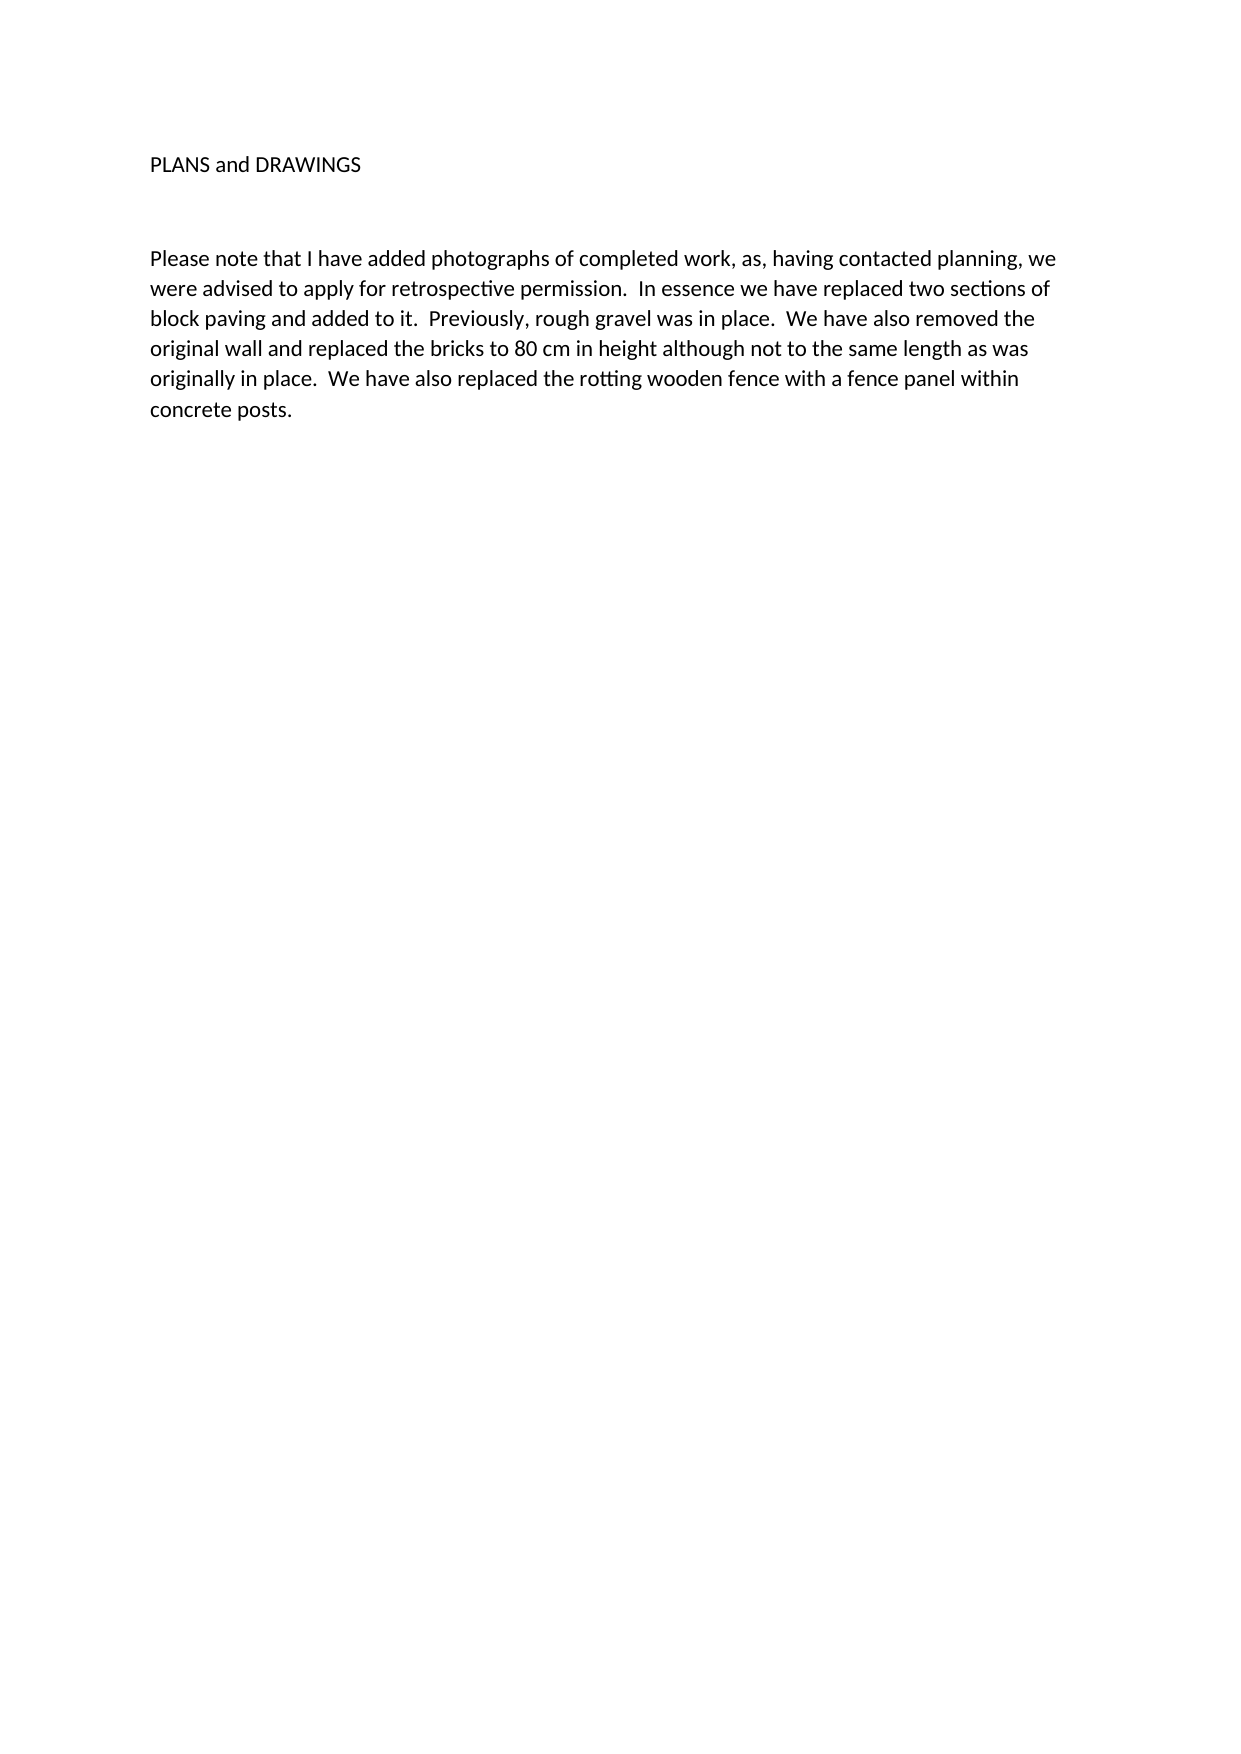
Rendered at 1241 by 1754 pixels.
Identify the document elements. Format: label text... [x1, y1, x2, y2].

text Please note that I have added photographs of completed work, as, having contacted planning, we were advised to apply for retrospective permission. In essence we have replaced two sections of block paving and added to it. Previously, rough gravel was in place. We have also removed the original wall and replaced the bricks to 80 cm in height although not to the same length as was originally in place. We have also replaced the rotting wooden fence with a fence panel within concrete posts. [150, 244, 1090, 423]
text PLANS and DRAWINGS [150, 150, 1090, 178]
